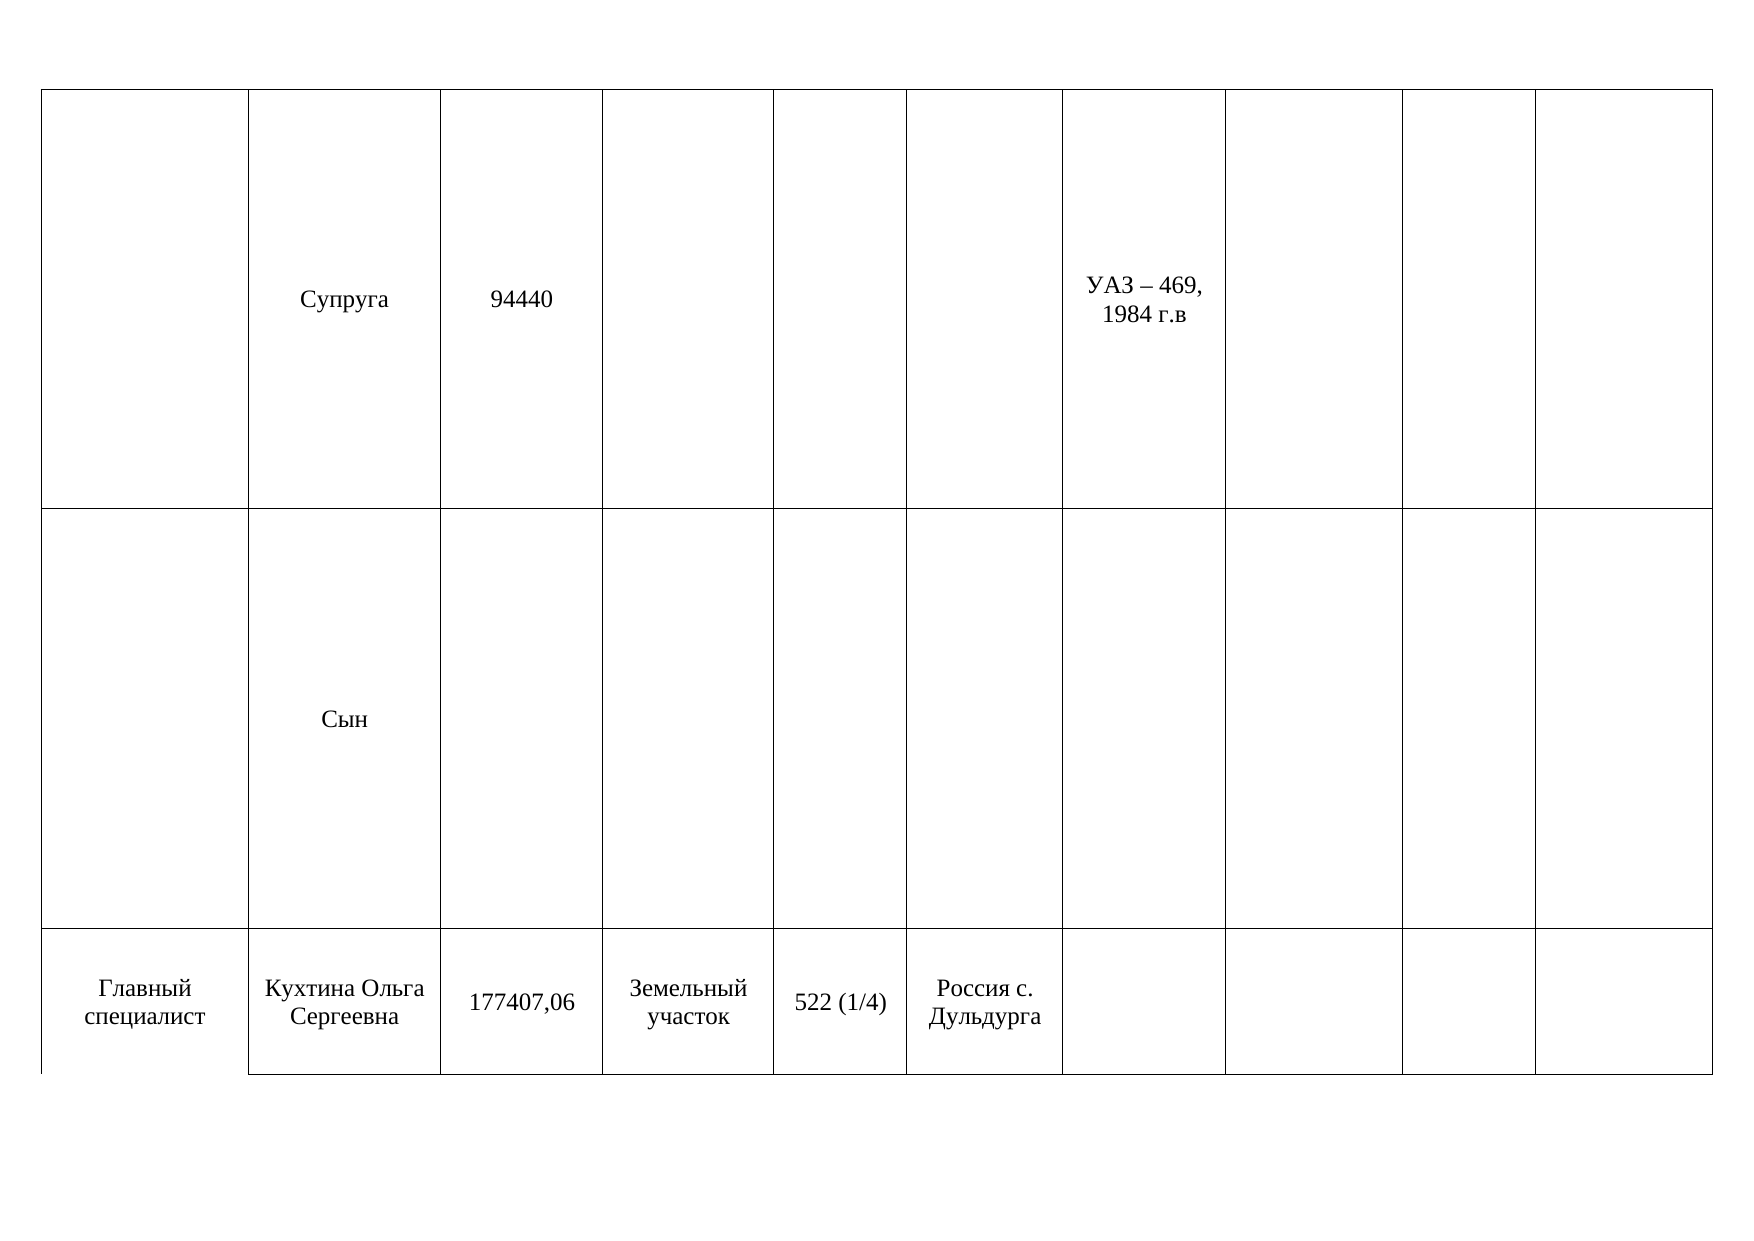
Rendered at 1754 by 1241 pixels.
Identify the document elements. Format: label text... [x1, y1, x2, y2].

table_cell [1403, 90, 1535, 508]
table_cell [42, 509, 248, 927]
table_cell [907, 90, 1062, 508]
table_cell Сын [249, 509, 440, 927]
table_cell [1536, 929, 1712, 1074]
table_cell УАЗ – 469, 1984 г.в [1063, 90, 1225, 508]
table_cell [907, 509, 1062, 927]
table_cell [603, 509, 773, 927]
table_cell [1226, 929, 1402, 1074]
table_cell [774, 90, 906, 508]
table_cell [1536, 90, 1712, 508]
table_cell [1226, 90, 1402, 508]
table_cell 522 (1/4) [774, 929, 906, 1074]
table_cell 94440 [441, 90, 602, 508]
table_cell [1226, 509, 1402, 927]
table_cell 177407,06 [441, 929, 602, 1074]
table_cell [1063, 509, 1225, 927]
table_cell Супруга [249, 90, 440, 508]
table_cell [441, 509, 602, 927]
table_cell [42, 90, 248, 508]
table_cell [249, 929, 440, 1074]
table_cell [603, 90, 773, 508]
table_cell [774, 509, 906, 927]
table_cell Россия с. Дульдурга [907, 929, 1062, 1074]
table_cell [1403, 929, 1535, 1074]
table_cell Земельный участок [603, 929, 773, 1074]
table_cell Главный специалист [42, 929, 248, 1074]
table_cell [1403, 509, 1535, 927]
table_cell [1063, 929, 1225, 1074]
table_cell [1536, 509, 1712, 927]
